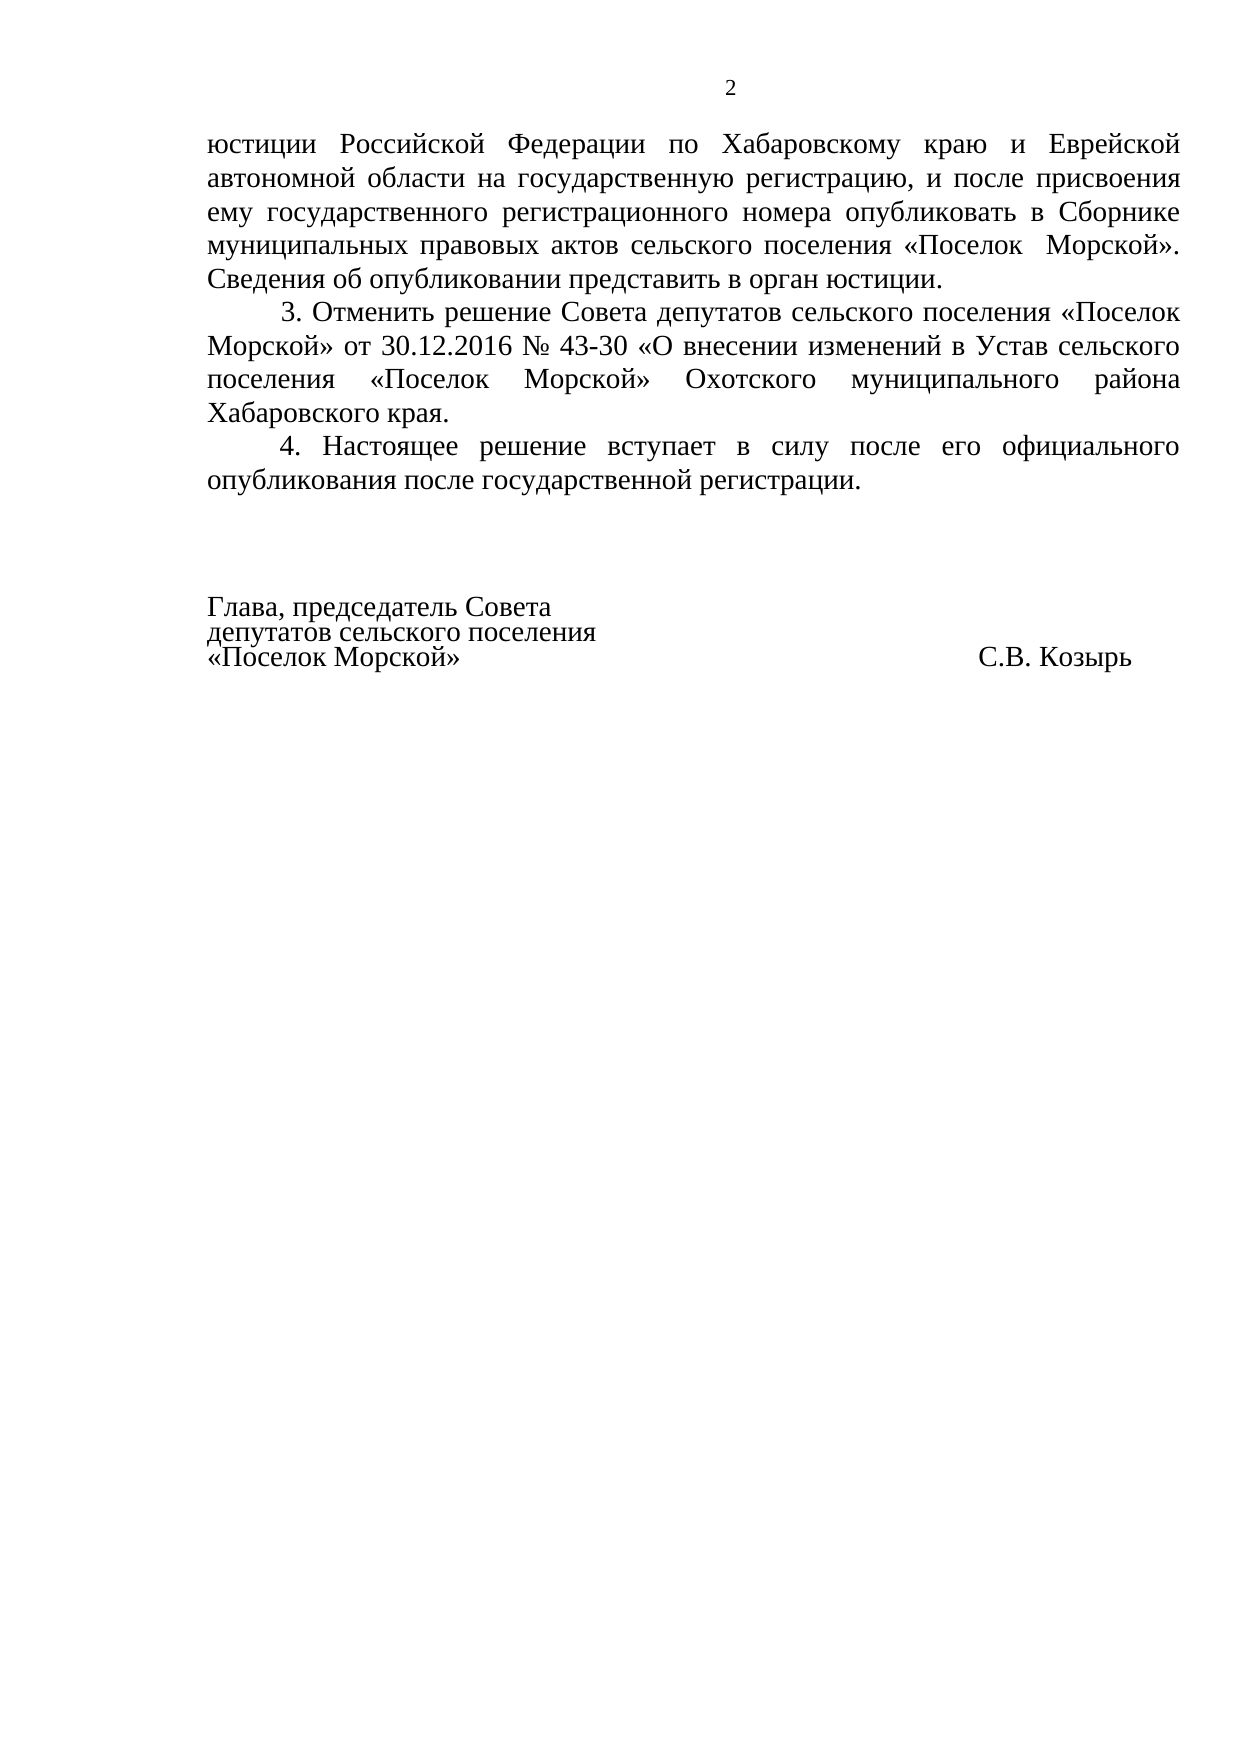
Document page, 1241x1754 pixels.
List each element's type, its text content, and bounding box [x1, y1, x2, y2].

text 3. Отменить решение Совета депутатов сельского поселения «Поселок Морской» от 30.12.2016 № 43-30 «О внесении изменений в Устав сельского поселения «Поселок Морской» Охотского муниципального района Хабаровского края. [207, 294, 1181, 428]
text депутатов сельского поселения [207, 621, 1181, 646]
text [207, 127, 1181, 294]
text Глава, председатель Совета [207, 596, 1181, 621]
text 4. Настоящее решение вступает в силу после его официального опубликования после государственной регистрации. [207, 428, 1181, 496]
text «Поселок Морской» С.В. Козырь [207, 646, 1181, 671]
